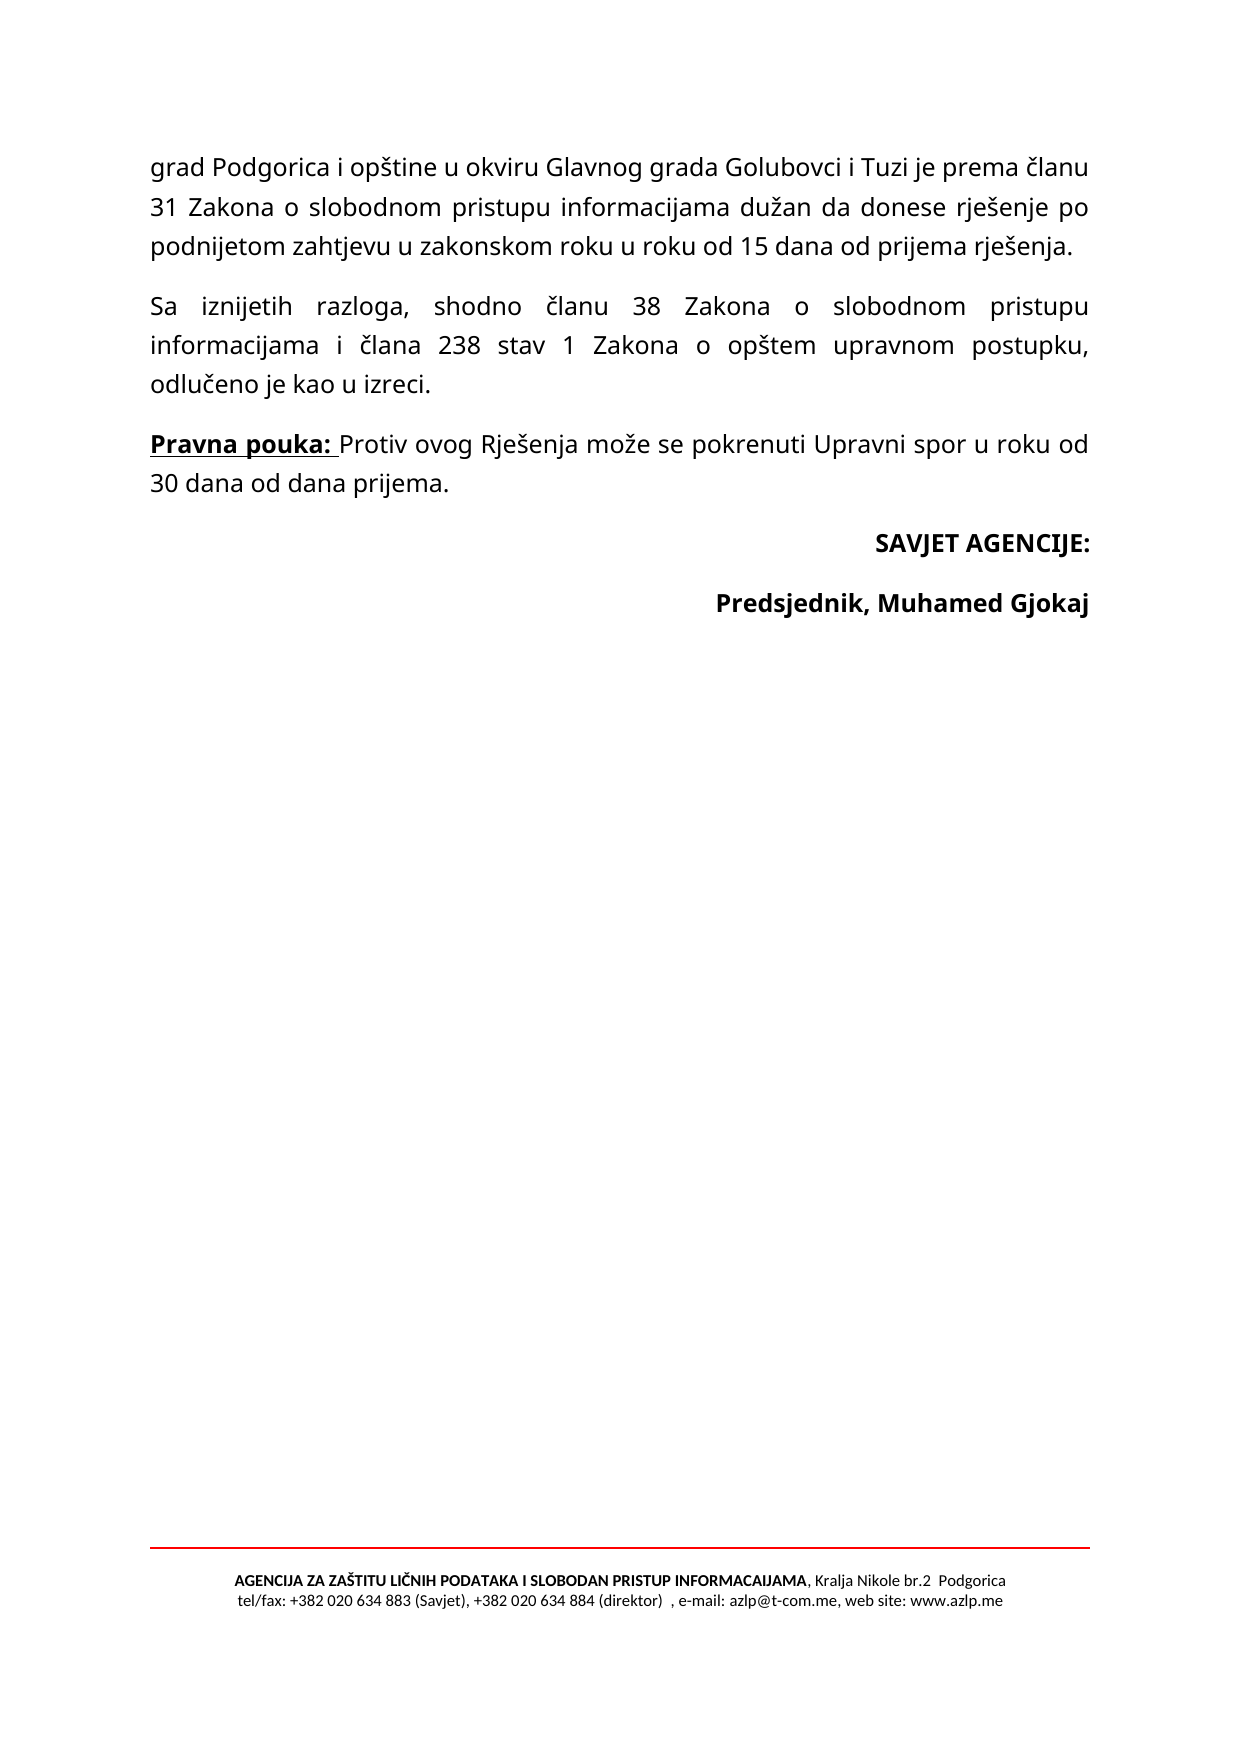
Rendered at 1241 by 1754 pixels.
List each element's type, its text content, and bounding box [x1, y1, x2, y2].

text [150, 150, 1090, 262]
text SAVJET AGENCIJE: [150, 526, 1090, 560]
text Predsjednik, Muhamed Gjokaj [150, 586, 1090, 620]
text Sa iznijetih razloga, shodno članu 38 Zakona o slobodnom pristupu informacijama i člana 238 stav 1 Zakona o opštem upravnom postupku, odlučeno je kao u izreci. [150, 288, 1090, 401]
text Pravna pouka: Protiv ovog Rješenja može se pokrenuti Upravni spor u roku od 30 dana od dana prijema. [150, 427, 1090, 500]
